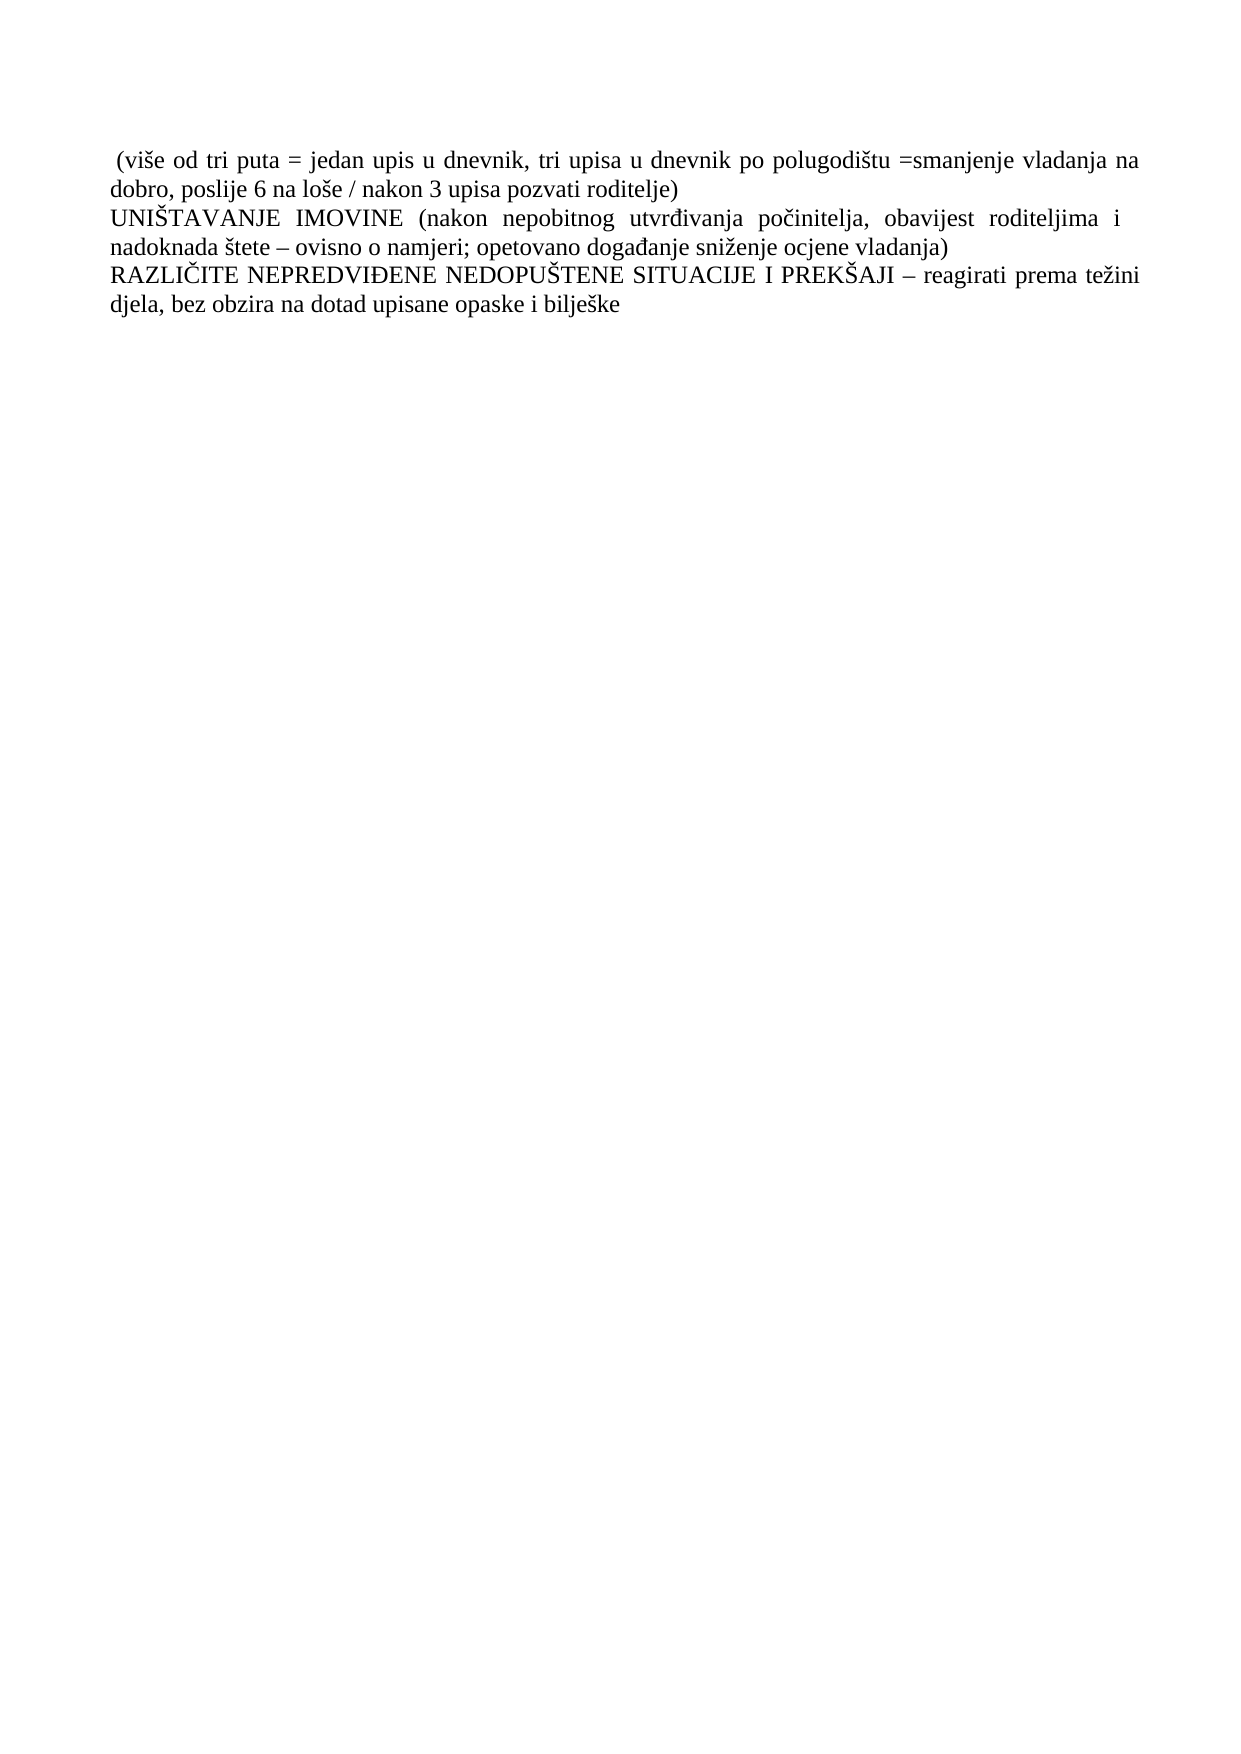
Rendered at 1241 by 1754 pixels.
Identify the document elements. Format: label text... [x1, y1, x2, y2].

text RAZLIČITE NEPREDVIĐENE NEDOPUŠTENE SITUACIJE I PREKŠAJI – reagirati prema težini [110, 261, 1184, 289]
text UNIŠTAVANJE IMOVINE (nakon nepobitnog utvrđivanja počinitelja, obavijest roditeljima i nadoknada štete – ovisno o namjeri; opetovano događanje sniženje ocjene vladanja) [110, 203, 1142, 261]
text djela, bez obzira na dotad upisane opaske i bilješke [110, 289, 1184, 318]
text (više od tri puta = jedan upis u dnevnik, tri upisa u dnevnik po polugodištu =smanjenje vladanja na dobro, poslije 6 na loše / nakon 3 upisa pozvati roditelje) [110, 146, 1184, 203]
